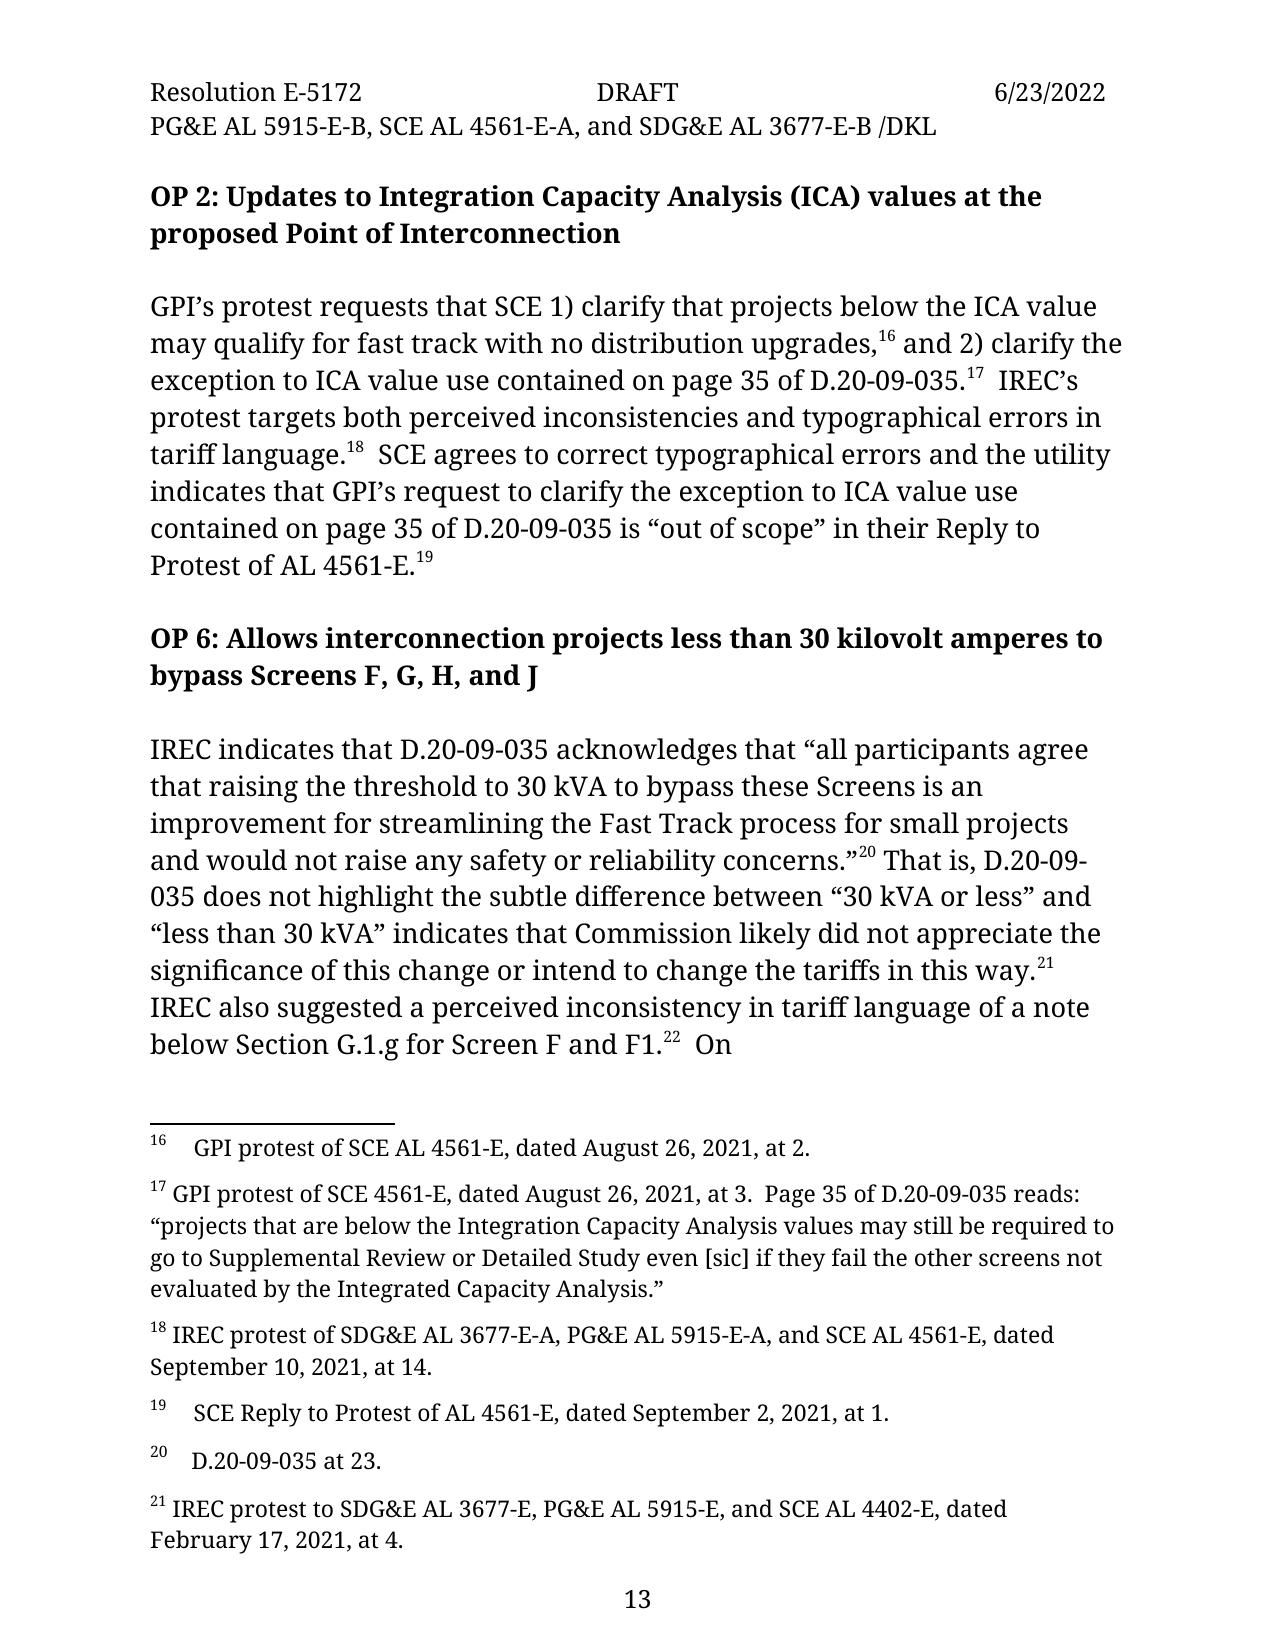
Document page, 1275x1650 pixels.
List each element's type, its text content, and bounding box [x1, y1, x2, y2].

text OP 2: Updates to Integration Capacity Analysis (ICA) values at the proposed Point of Interconnection [150, 177, 1125, 251]
text OP 6: Allows interconnection projects less than 30 kilovolt amperes to bypass Screens F, G, H, and J [150, 620, 1125, 693]
text IREC indicates that D.20-09-035 acknowledges that “all participants agree that raising the threshold to 30 kVA to bypass these Screens is an improvement for streamlining the Fast Track process for small projects and would not raise any safety or reliability concerns.” That is, D.20-09-035 does not highlight the subtle difference between “30 kVA or less” and “less than 30 kVA” indicates that Commission likely did not appreciate the significance of this change or intend to change the tariffs in this way. IREC also suggested a perceived inconsistency in tariff language of a note below Section G.1.g for Screen F and F1. On April 5, 2022, the Commission’s Executive Director approved an order to make these modifications to OP 6 of D. 20-09-035. [150, 730, 1125, 1062]
text GPI’s protest requests that SCE 1) clarify that projects below the ICA value may qualify for fast track with no distribution upgrades, and 2) clarify the exception to ICA value use contained on page 35 of D.20-09-035. IREC’s protest targets both perceived inconsistencies and typographical errors in tariff language. SCE agrees to correct typographical errors and the utility indicates that GPI’s request to clarify the exception to ICA value use contained on page 35 of D.20-09-035 is “out of scope” in their Reply to Protest of AL 4561-E. [150, 288, 1125, 583]
